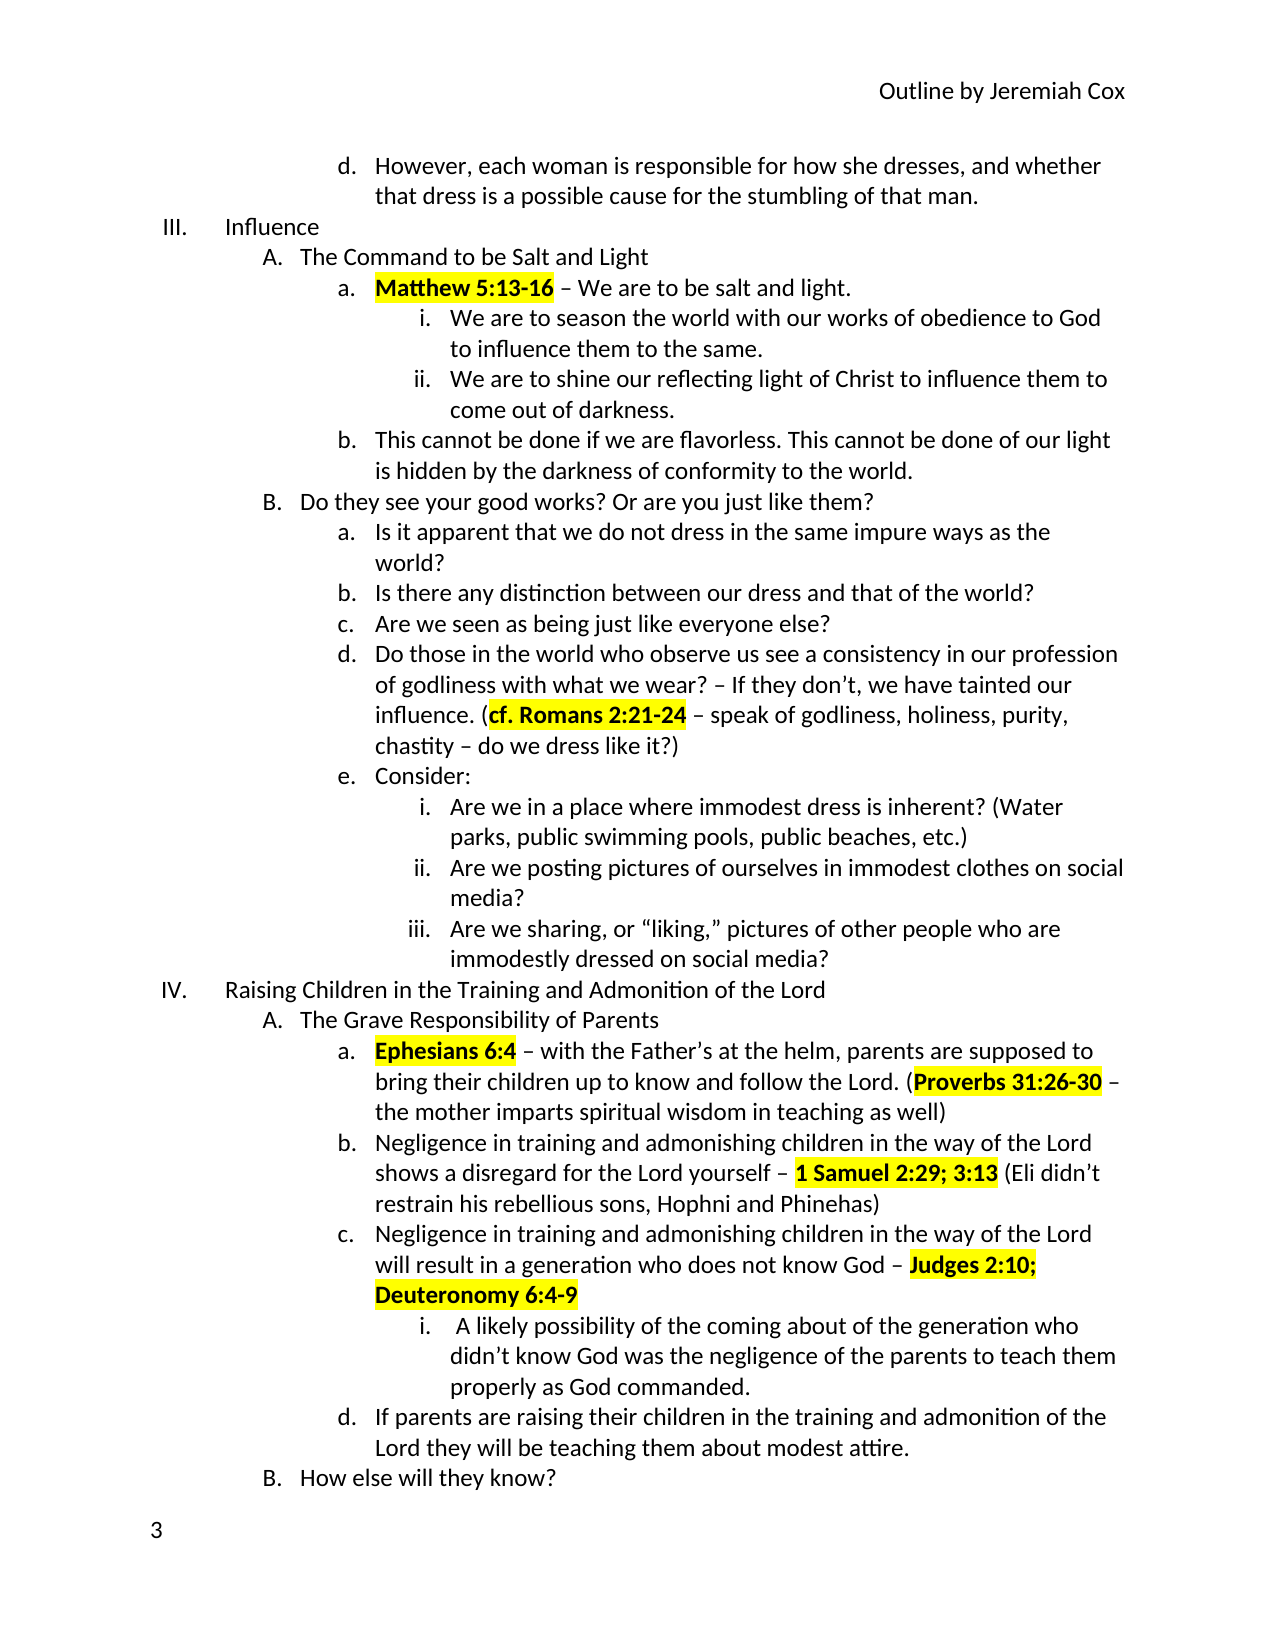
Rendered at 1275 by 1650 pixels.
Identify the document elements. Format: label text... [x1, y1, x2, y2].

list Is it apparent that we do not dress in the same impure ways as the world? [337, 516, 1125, 577]
list Consider: [337, 760, 1125, 791]
list We are to season the world with our works of obedience to God to influence them to the same. [431, 303, 1125, 364]
list The Grave Responsibility of Parents [262, 1004, 1125, 1035]
list We are to shine our reflecting light of Christ to influence them to come out of darkness. [431, 364, 1125, 425]
list Ephesians 6:4 – with the Father’s at the helm, parents are supposed to bring their children up to know and follow the Lord. (Proverbs 31:26-30 – the mother imparts spiritual wisdom in teaching as well) [337, 1035, 1125, 1127]
list If parents are raising their children in the training and admonition of the Lord they will be teaching them about modest attire. [337, 1401, 1125, 1462]
list Are we posting pictures of ourselves in immodest clothes on social media? [431, 852, 1125, 913]
list Do they see your good works? Or are you just like them? [262, 486, 1125, 516]
list Are we sharing, or “liking,” pictures of other people who are immodestly dressed on social media? [431, 913, 1125, 974]
list Matthew 5:13-16 – We are to be salt and light. [554, 272, 1125, 303]
list The Command to be Salt and Light [262, 242, 1125, 272]
list However, each woman is responsible for how she dresses, and whether that dress is a possible cause for the stumbling of that man. [337, 150, 1125, 211]
list This cannot be done if we are flavorless. This cannot be done of our light is hidden by the darkness of conformity to the world. [337, 425, 1125, 486]
list A likely possibility of the coming about of the generation who didn’t know God was the negligence of the parents to teach them properly as God commanded. [431, 1310, 1125, 1401]
list Negligence in training and admonishing children in the way of the Lord shows a disregard for the Lord yourself – 1 Samuel 2:29; 3:13 (Eli didn’t restrain his rebellious sons, Hophni and Phinehas) [337, 1127, 1125, 1218]
list Are we in a place where immodest dress is inherent? (Water parks, public swimming pools, public beaches, etc.) [431, 791, 1125, 852]
list Negligence in training and admonishing children in the way of the Lord will result in a generation who does not know God – Judges 2:10; Deuteronomy 6:4-9 [337, 1218, 1125, 1310]
list Do those in the world who observe us see a consistency in our profession of godliness with what we wear? – If they don’t, we have tainted our influence. (cf. Romans 2:21-24 – speak of godliness, holiness, purity, chastity – do we dress like it?) [337, 638, 1125, 760]
list How else will they know? [262, 1462, 1125, 1493]
list Are we seen as being just like everyone else? [337, 608, 1125, 638]
list Influence [187, 211, 1125, 242]
list Raising Children in the Training and Admonition of the Lord [187, 974, 1125, 1004]
list Is there any distinction between our dress and that of the world? [337, 577, 1125, 608]
